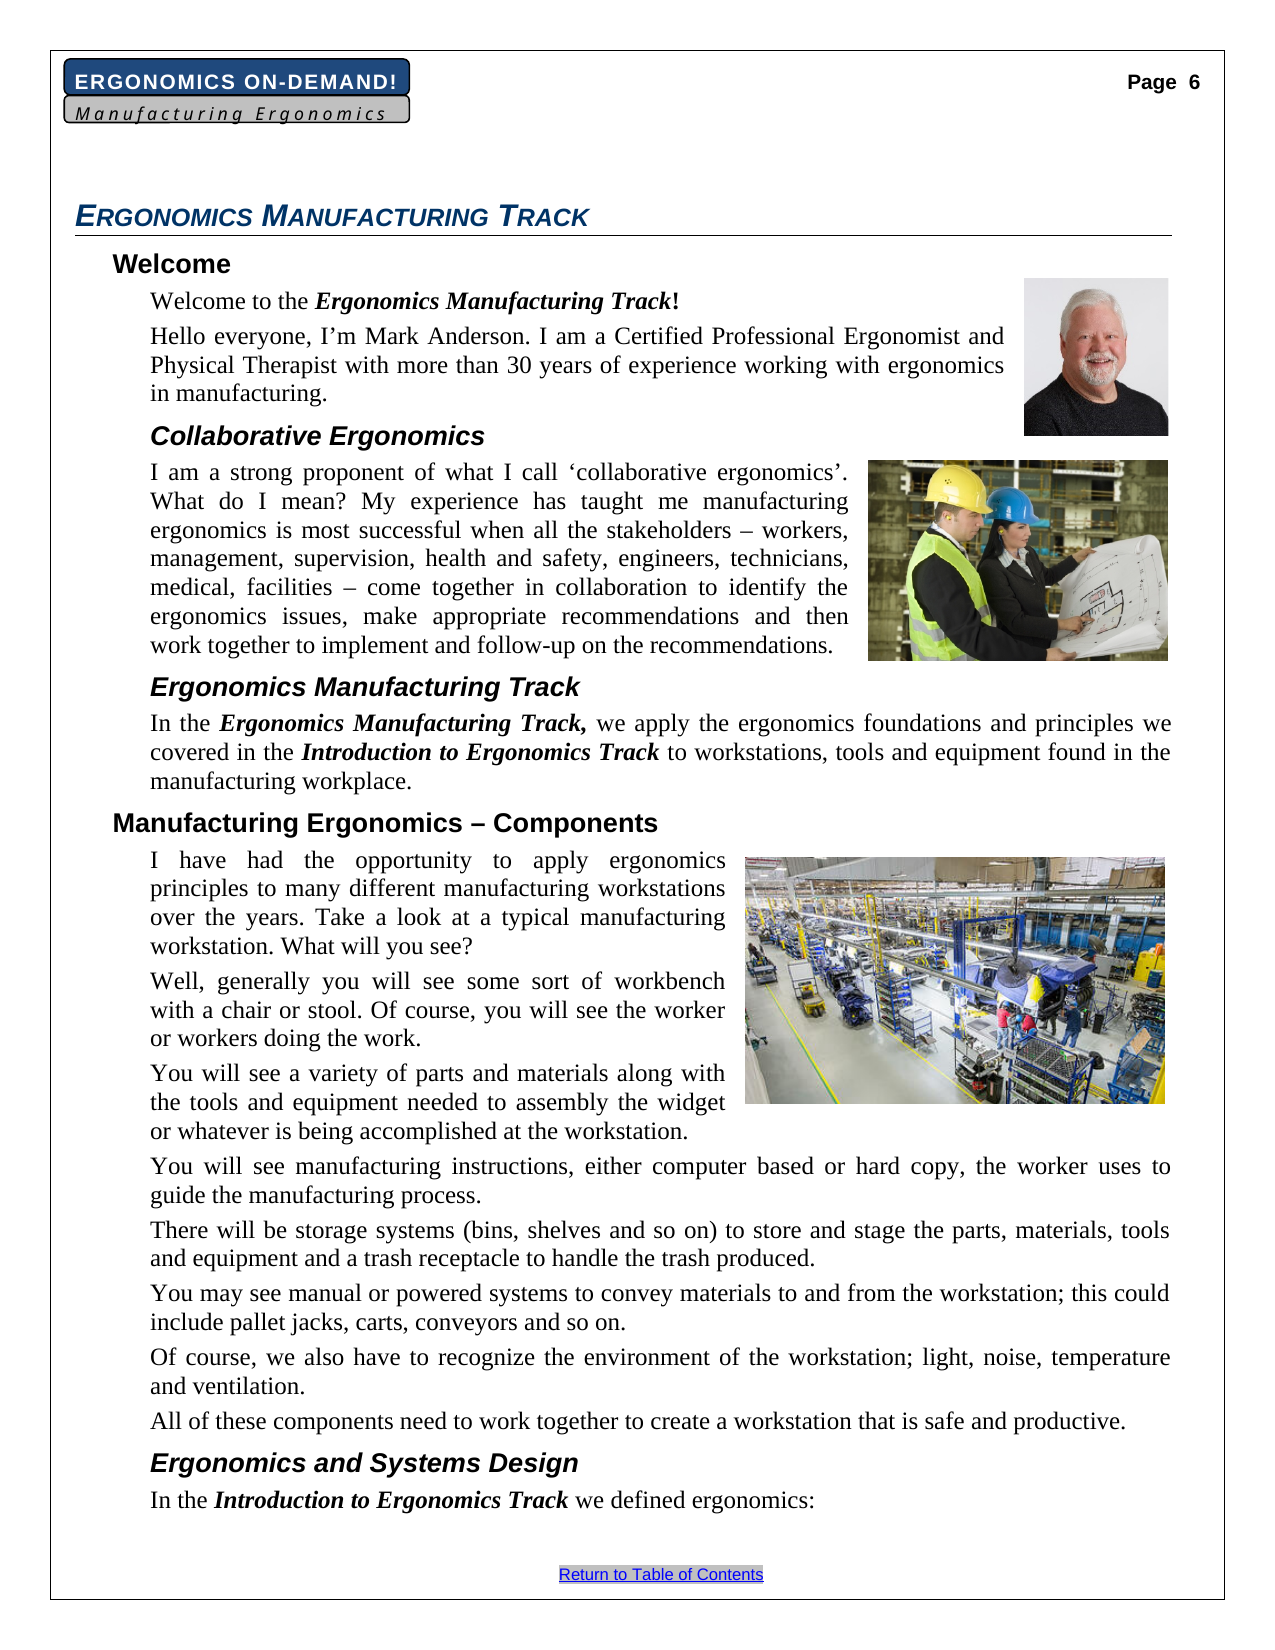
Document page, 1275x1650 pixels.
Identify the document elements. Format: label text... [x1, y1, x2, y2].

subtitle Collaborative Ergonomics [150, 420, 1172, 451]
subtitle Manufacturing Ergonomics – Components [112, 807, 1172, 838]
text Well, generally you will see some sort of workbench with a chair or stool. Of course, you will see the worker or workers doing the work. [150, 966, 745, 1052]
picture [868, 460, 1168, 661]
subtitle Ergonomics Manufacturing Track [150, 671, 1172, 702]
text All of these components need to work together to create a workstation that is safe and productive. [150, 1406, 1172, 1435]
text In the Introduction to Ergonomics Track we defined ergonomics: [150, 1485, 1172, 1513]
text There will be storage systems (bins, shelves and so on) to store and stage the parts, materials, tools and equipment and a trash receptacle to handle the trash produced. [150, 1215, 1172, 1272]
subtitle Ergonomics Manufacturing Track [75, 197, 1172, 235]
subtitle Ergonomics and Systems Design [150, 1447, 1172, 1478]
text Welcome to the Ergonomics Manufacturing Track! [150, 286, 1024, 315]
picture [1024, 278, 1169, 436]
text Hello everyone, I’m Mark Anderson. I am a Certified Professional Ergonomist and Physical Therapist with more than 30 years of experience working with ergonomics in manufacturing. [150, 321, 1024, 407]
text You will see a variety of parts and materials along with the tools and equipment needed to assembly the widget or whatever is being accomplished at the workstation. [150, 1058, 1172, 1145]
picture [745, 857, 1165, 1104]
text I have had the opportunity to apply ergonomics principles to many different manufacturing workstations over the years. Take a look at a typical manufacturing workstation. What will you see? [150, 845, 1172, 960]
text Of course, we also have to recognize the environment of the workstation; light, noise, temperature and ventilation. [150, 1342, 1172, 1400]
text You will see manufacturing instructions, either computer based or hard copy, the worker uses to guide the manufacturing process. [150, 1151, 1172, 1208]
text In the Ergonomics Manufacturing Track, we apply the ergonomics foundations and principles we covered in the Introduction to Ergonomics Track to workstations, tools and equipment found in the manufacturing workplace. [150, 708, 1172, 795]
text You may see manual or powered systems to convey materials to and from the workstation; this could include pallet jacks, carts, conveyors and so on. [150, 1278, 1172, 1336]
subtitle Welcome [112, 248, 1172, 280]
